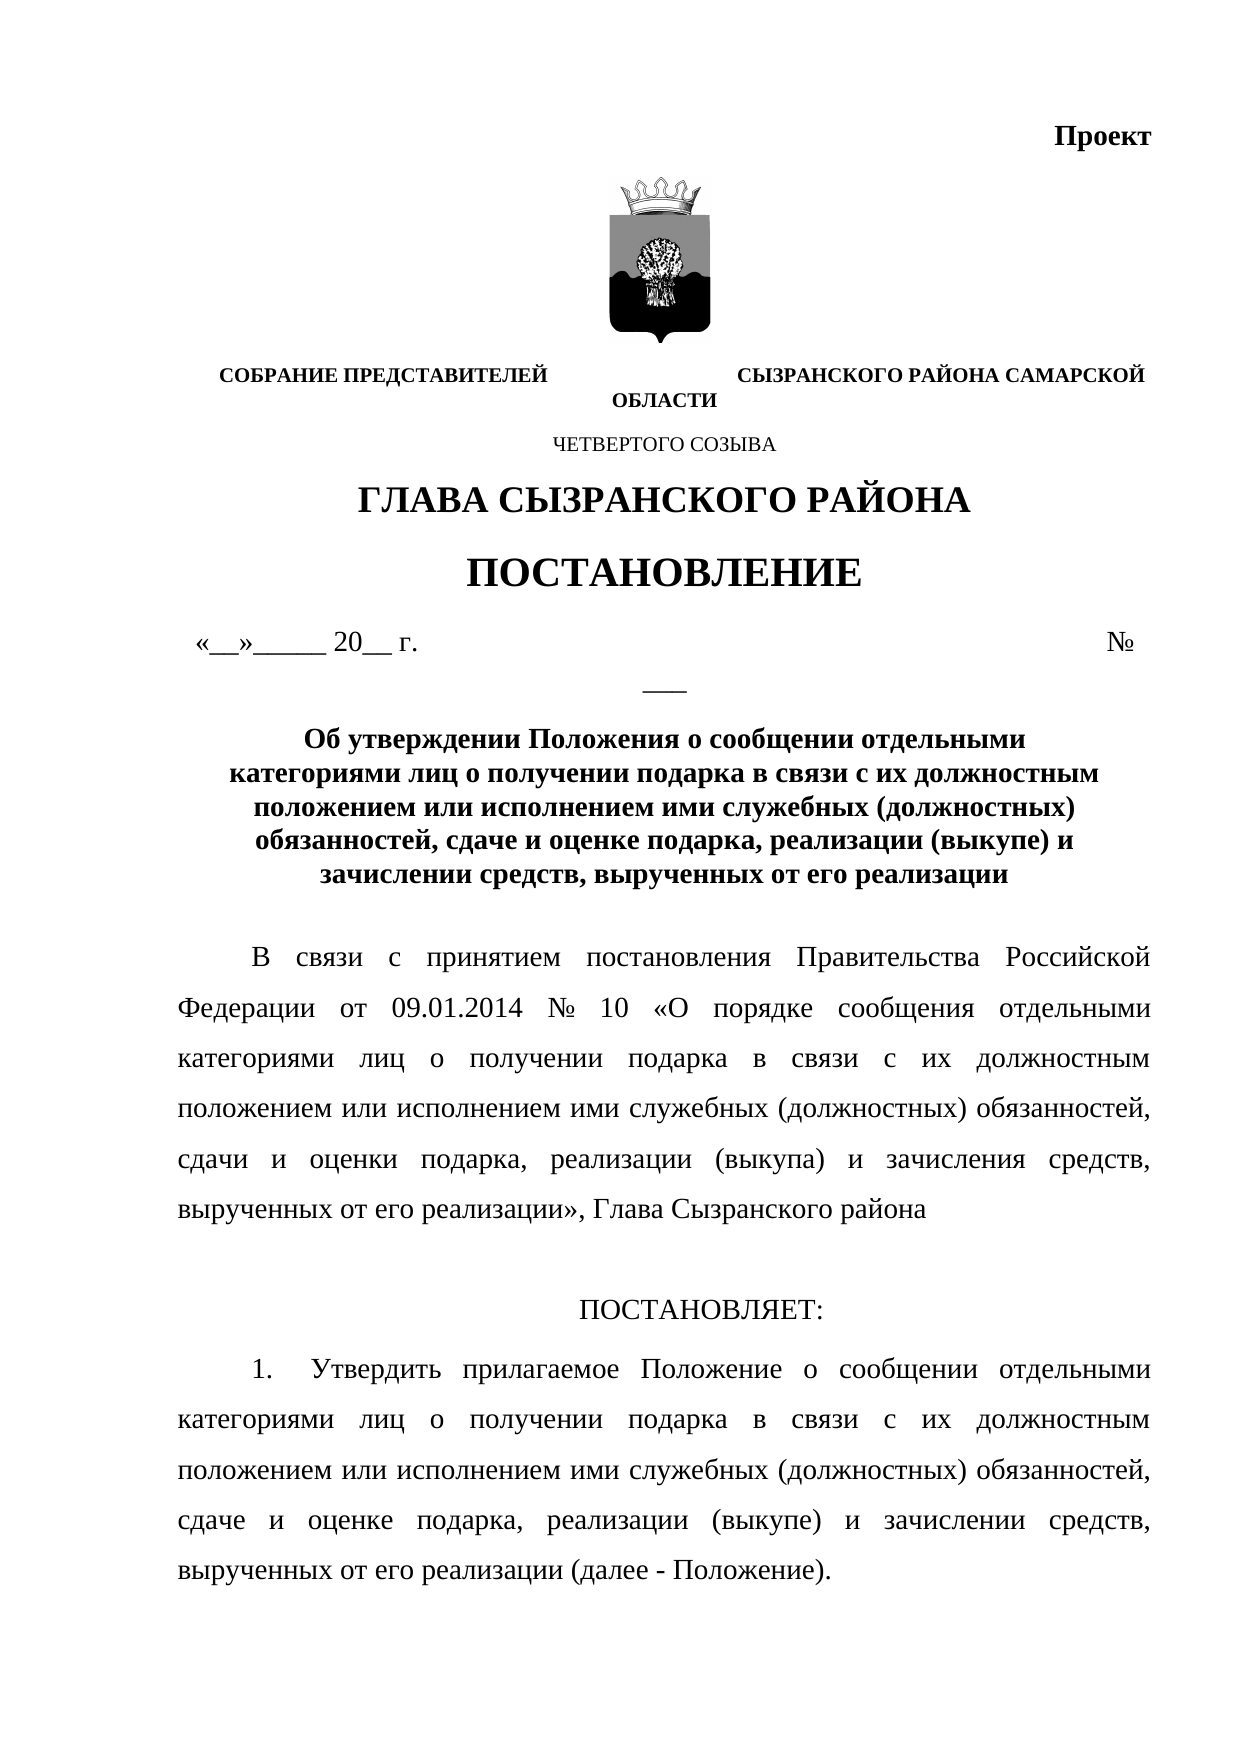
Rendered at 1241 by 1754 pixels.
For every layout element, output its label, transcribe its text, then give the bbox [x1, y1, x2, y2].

text ПОСТАНОВЛЕНИЕ [177, 548, 1152, 596]
text ПОСТАНОВЛЯЕТ: [177, 1292, 1152, 1325]
text «__»_____ 20__ г. № ___ [177, 624, 1152, 696]
text В связи с принятием постановления Правительства Российской Федерации от 09.01.2014 № 10 «О порядке сообщения отдельными категориями лиц о получении подарка в связи с их должностным положением или исполнением ими служебных (должностных) обязанностей, сдачи и оценки подарка, реализации (выкупа) и зачисления средств, вырученных от его реализации», Глава Сызранского района [177, 939, 1152, 1225]
text СОБРАНИЕ представителей Сызранского района Самарской области [177, 363, 1152, 412]
text ГЛАВА СЫЗРАНСКОГО РАЙОНА [177, 477, 1152, 520]
picture [608, 176, 712, 342]
list Утвердить прилагаемое Положение о сообщении отдельными категориями лиц о получении подарка в связи с их должностным положением или исполнением ими служебных (должностных) обязанностей, сдаче и оценке подарка, реализации (выкупе) и зачислении средств, вырученных от его реализации (далее - Положение). [177, 1351, 1152, 1586]
text Проект [177, 118, 1152, 152]
text ЧЕТВЕРТОГО созыва [177, 432, 1152, 456]
text категориями лиц о получении подарка в связи с их должностным положением или исполнением ими служебных (должностных) обязанностей, сдаче и оценке подарка, реализации (выкупе) и зачислении средств, вырученных от его реализации [177, 755, 1152, 889]
text Об утверждении Положения о сообщении отдельными [177, 722, 1152, 755]
